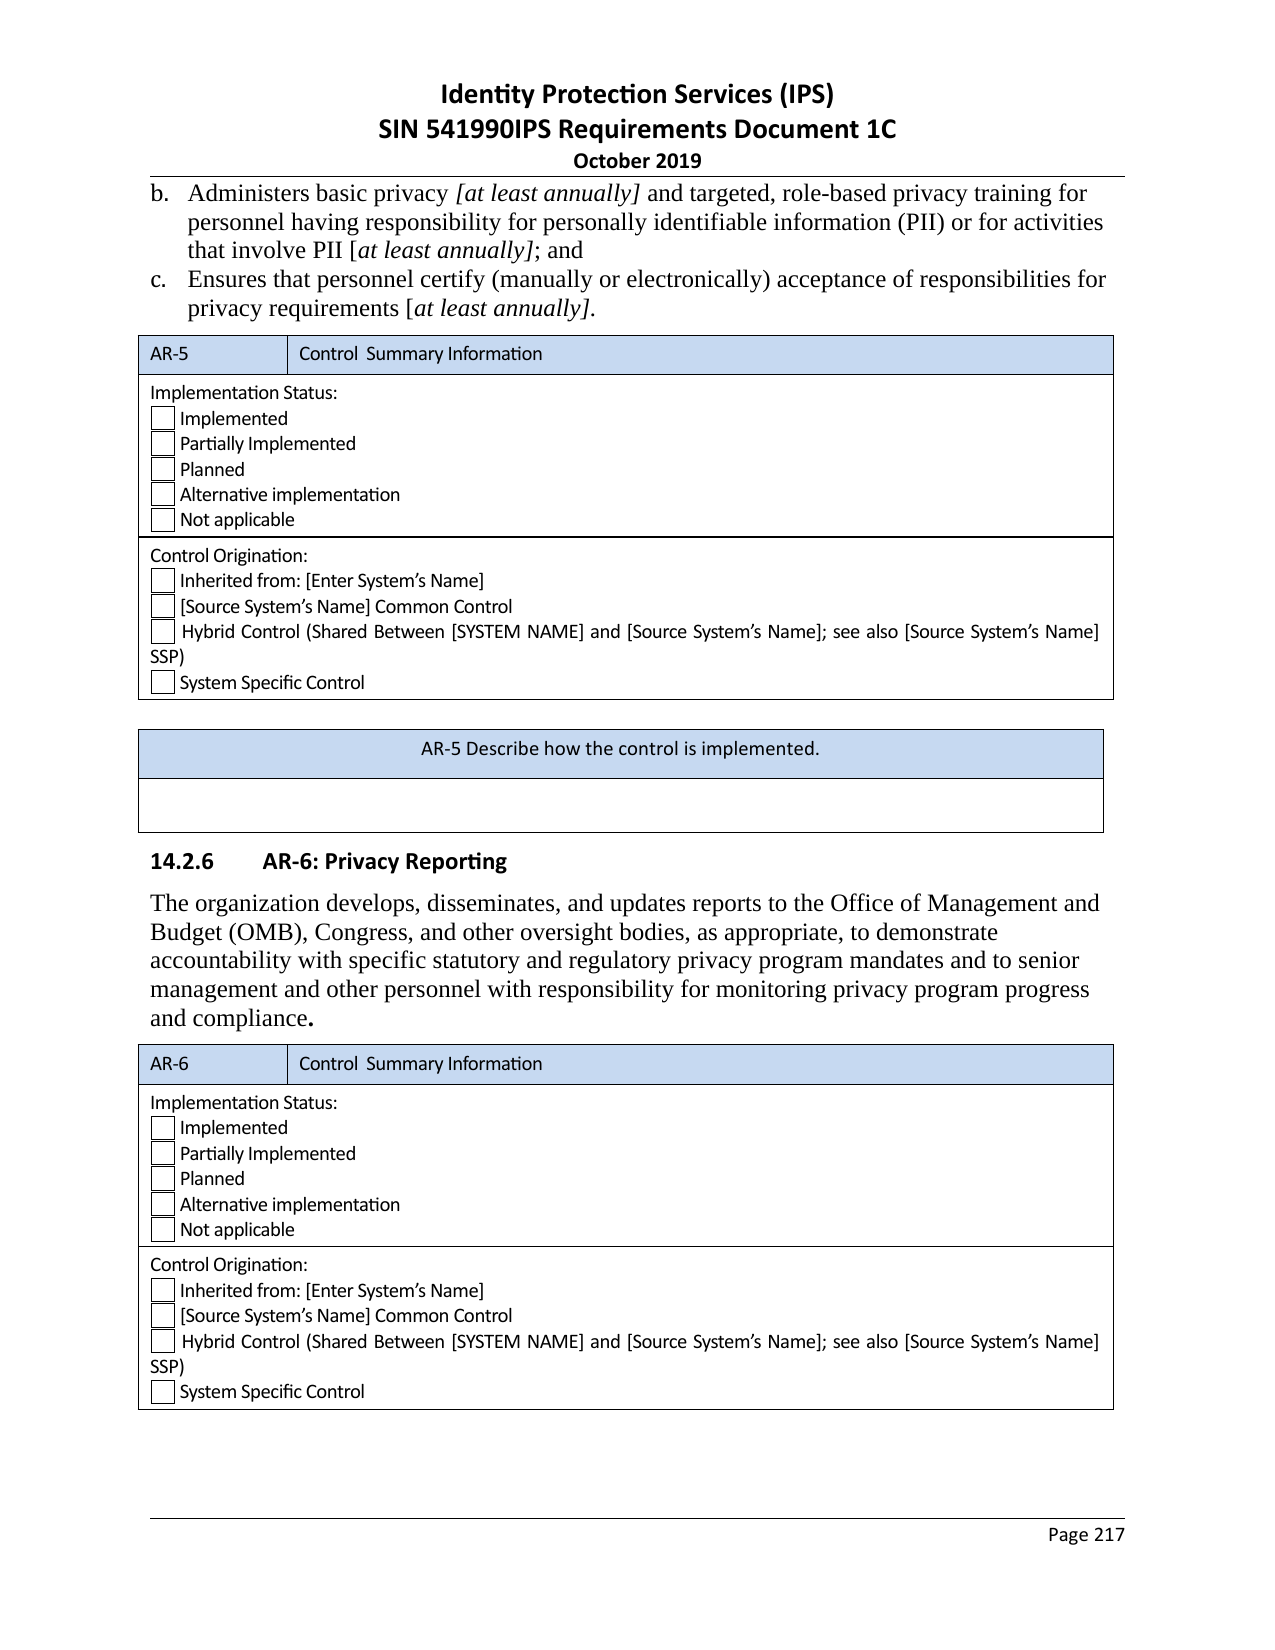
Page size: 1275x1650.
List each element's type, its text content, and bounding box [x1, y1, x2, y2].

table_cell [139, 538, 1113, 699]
list Ensures that personnel certify (manually or electronically) acceptance of responsibilities for privacy requirements [at least annually]. [150, 264, 1125, 322]
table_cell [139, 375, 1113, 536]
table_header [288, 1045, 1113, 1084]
list Administers basic privacy [at least annually] and targeted, role-based privacy training for personnel having responsibility for personally identifiable information (PII) or for activities that involve PII [at least annually]; and [150, 177, 1125, 264]
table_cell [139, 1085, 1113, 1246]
text AR-6: Privacy Reporting [150, 845, 1125, 876]
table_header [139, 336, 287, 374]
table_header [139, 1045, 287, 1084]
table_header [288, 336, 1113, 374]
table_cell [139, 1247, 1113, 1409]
text The organization develops, disseminates, and updates reports to the Office of Management and Budget (OMB), Congress, and other oversight bodies, as appropriate, to demonstrate accountability with specific statutory and regulatory privacy program mandates and to senior management and other personnel with responsibility for monitoring privacy program progress and compliance. [150, 888, 1125, 1032]
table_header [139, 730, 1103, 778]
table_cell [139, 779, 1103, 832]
